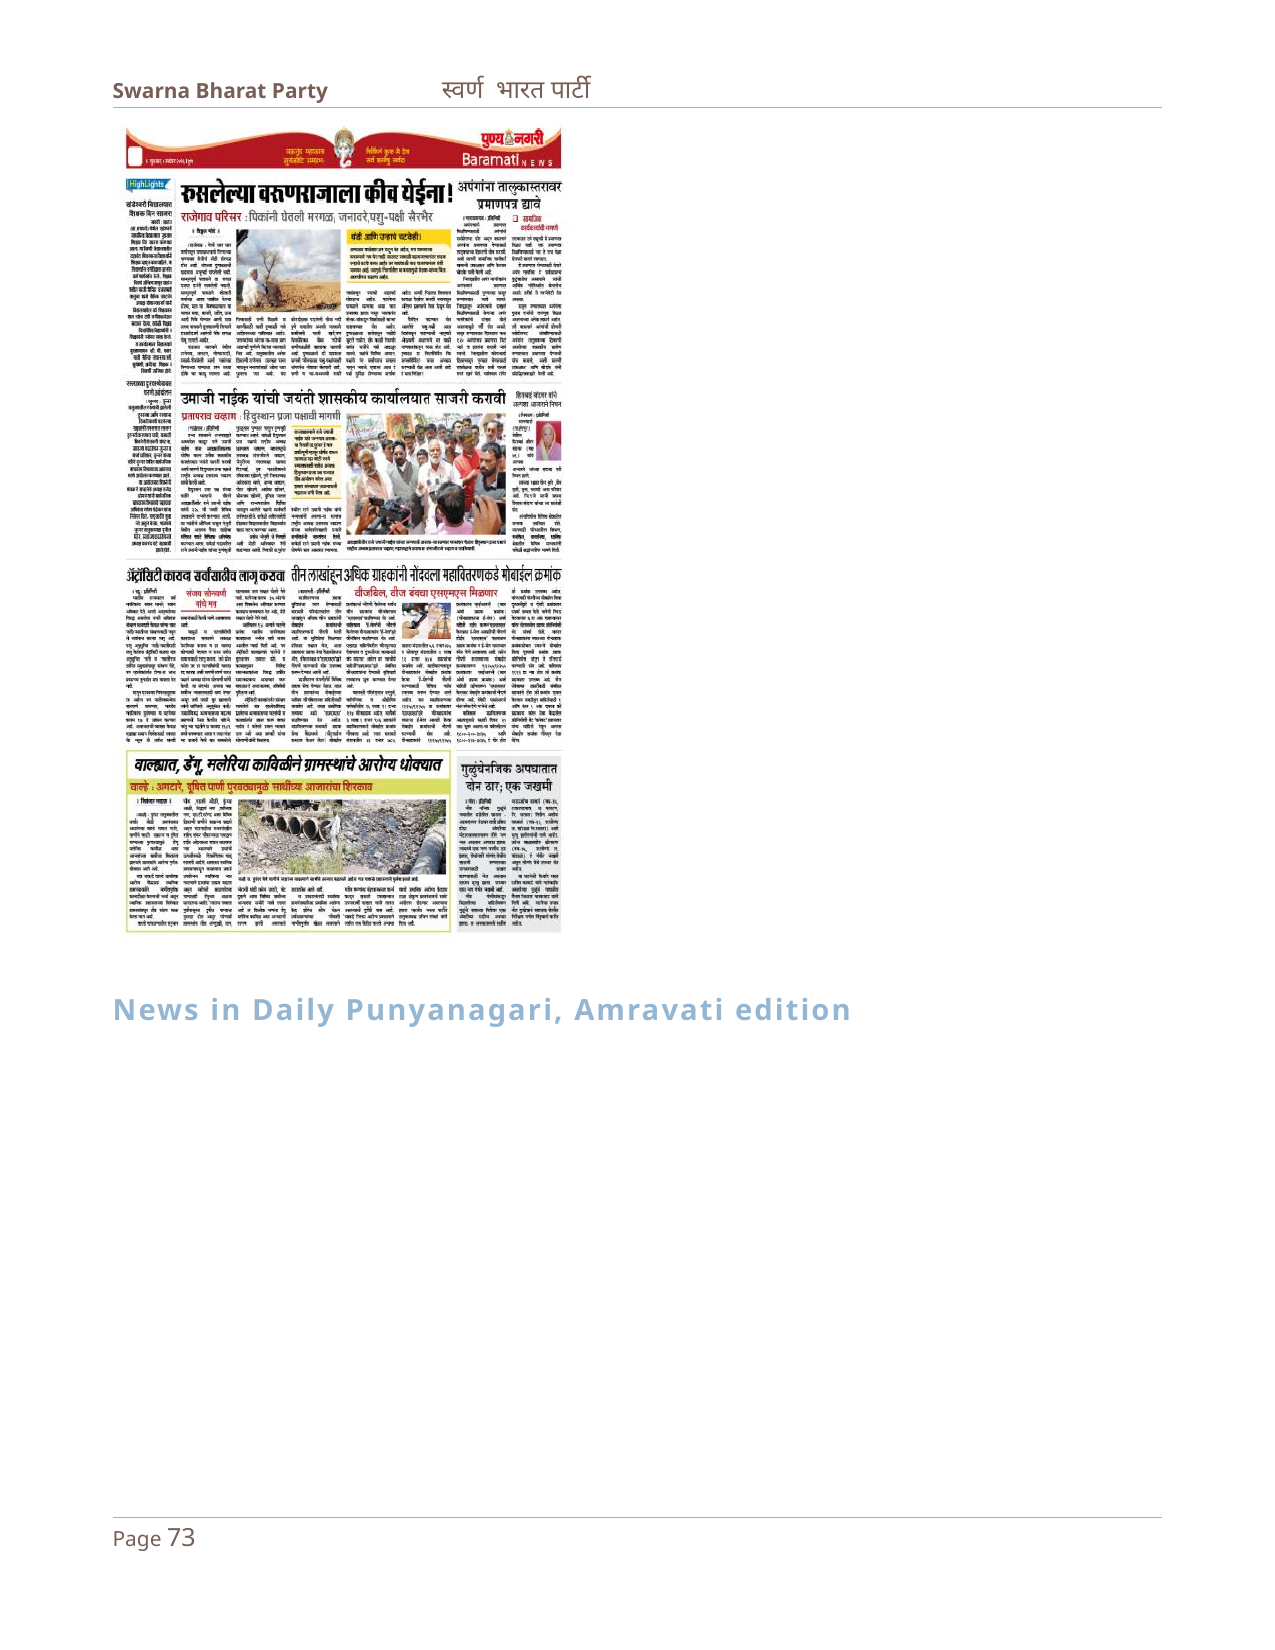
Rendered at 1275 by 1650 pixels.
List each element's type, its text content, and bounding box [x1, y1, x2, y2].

picture [112, 112, 574, 961]
subtitle News in Daily Punyanagari, Amravati edition [112, 989, 1162, 1029]
